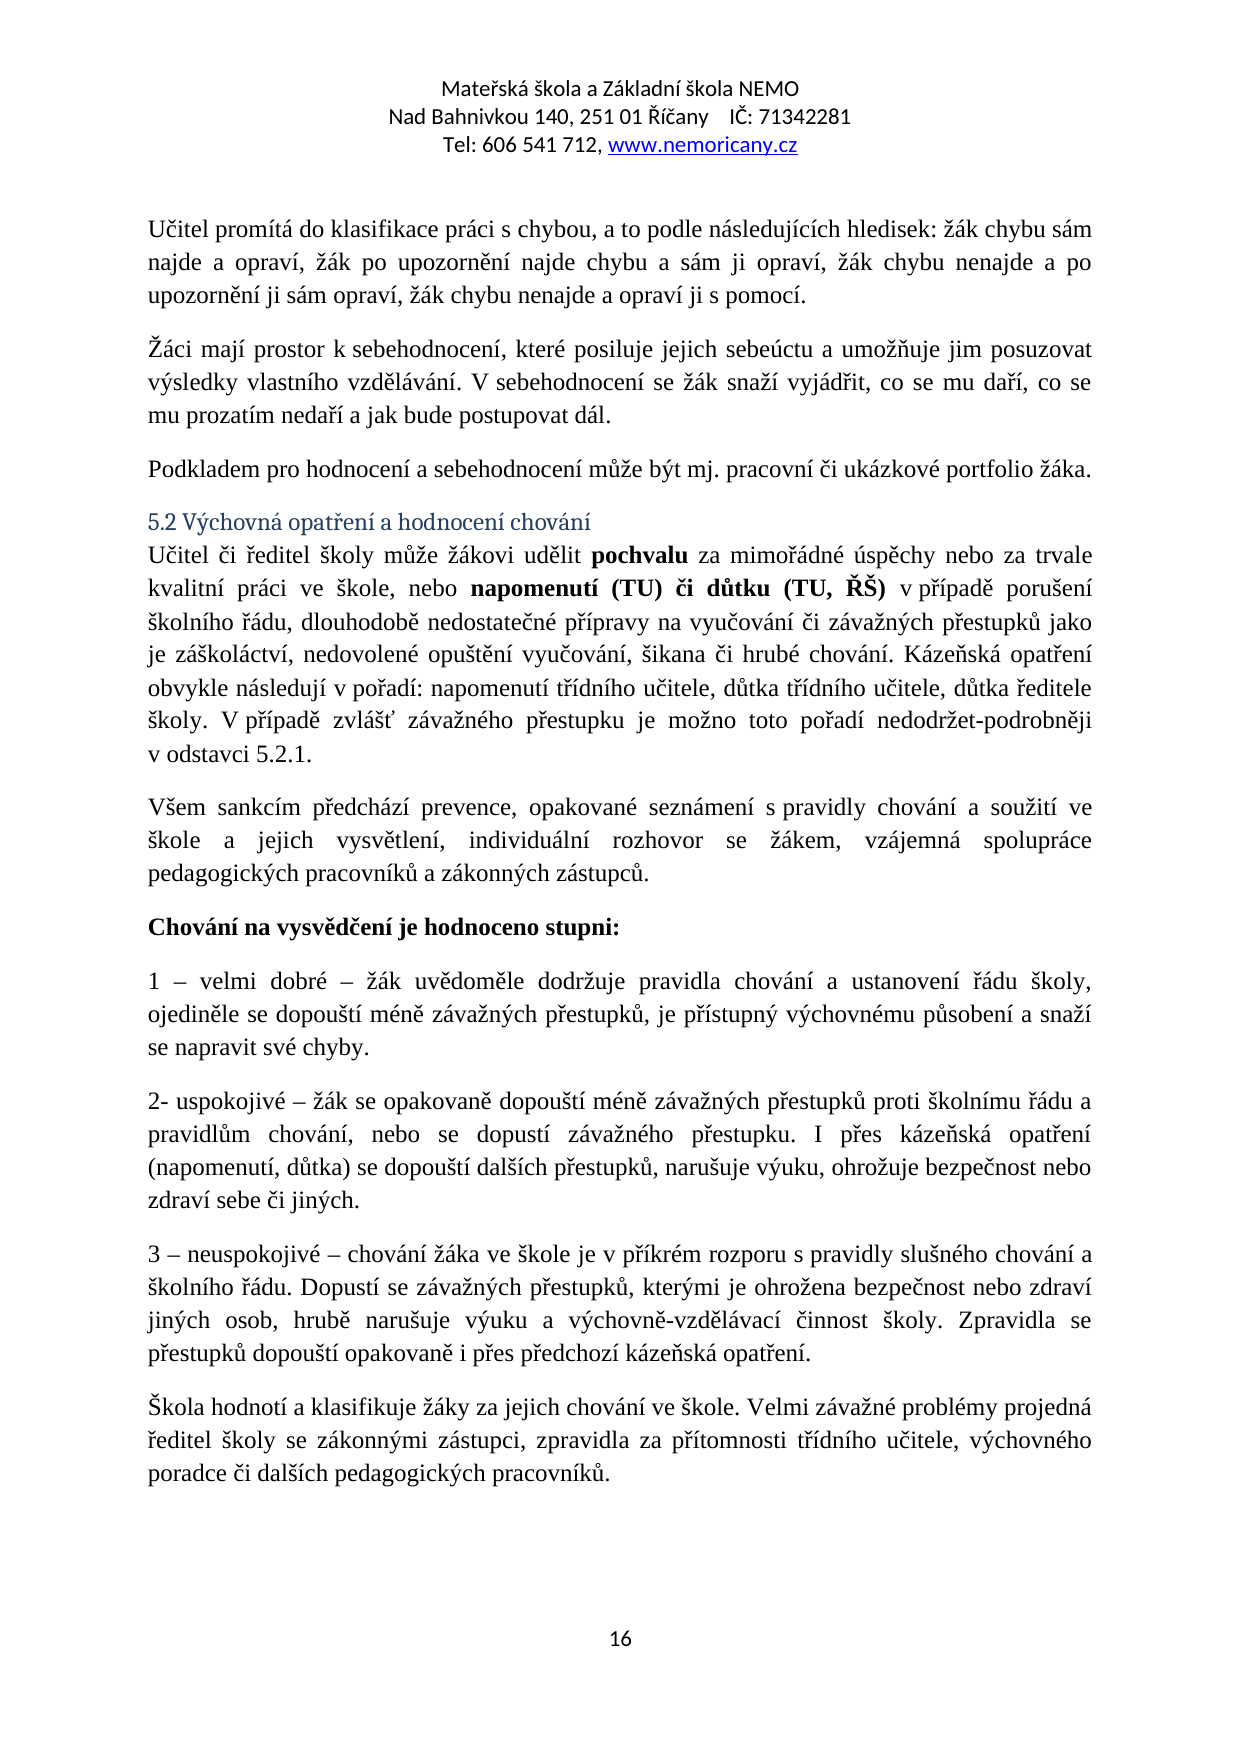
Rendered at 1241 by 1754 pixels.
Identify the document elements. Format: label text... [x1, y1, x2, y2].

text Škola hodnotí a klasifikuje žáky za jejich chování ve škole. Velmi závažné problémy projedná ředitel školy se zákonnými zástupci, zpravidla za přítomnosti třídního učitele, výchovného poradce či dalších pedagogických pracovníků. [148, 1392, 1093, 1487]
text 3 – neuspokojivé – chování žáka ve škole je v příkrém rozporu s pravidly slušného chování a školního řádu. Dopustí se závažných přestupků, kterými je ohrožena bezpečnost nebo zdraví jiných osob, hrubě narušuje výuku a výchovně-vzdělávací činnost školy. Zpravidla se přestupků dopouští opakovaně i přes předchozí kázeňská opatření. [148, 1239, 1093, 1367]
text 1 – velmi dobré – žák uvědoměle dodržuje pravidla chování a ustanovení řádu školy, ojediněle se dopouští méně závažných přestupků, je přístupný výchovnému působení a snaží se napravit své chyby. [148, 966, 1093, 1061]
text Žáci mají prostor k sebehodnocení, které posiluje jejich sebeúctu a umožňuje jim posuzovat výsledky vlastního vzdělávání. V sebehodnocení se žák snaží vyjádřit, co se mu daří, co se mu prozatím nedaří a jak bude postupovat dál. [148, 334, 1093, 428]
text Učitel promítá do klasifikace práci s chybou, a to podle následujících hledisek: žák chybu sám najde a opraví, žák po upozornění najde chybu a sám ji opraví, žák chybu nenajde a po upozornění ji sám opraví, žák chybu nenajde a opraví ji s pomocí. [148, 214, 1093, 309]
subtitle 5.2 Výchovná opatření a hodnocení chování [148, 507, 1093, 536]
text 2- uspokojivé – žák se opakovaně dopouští méně závažných přestupků proti školnímu řádu a pravidlům chování, nebo se dopustí závažného přestupku. I přes kázeňská opatření (napomenutí, důtka) se dopouští dalších přestupků, narušuje výuku, ohrožuje bezpečnost nebo zdraví sebe či jiných. [148, 1086, 1093, 1214]
text Všem sankcím předchází prevence, opakované seznámení s pravidly chování a soužití ve škole a jejich vysvětlení, individuální rozhovor se žákem, vzájemná spolupráce pedagogických pracovníků a zákonných zástupců. [148, 792, 1093, 887]
text Učitel či ředitel školy může žákovi udělit pochvalu za mimořádné úspěchy nebo za trvale kvalitní práci ve škole, nebo napomenutí (TU) či důtku (TU, ŘŠ) v případě porušení školního řádu, dlouhodobě nedostatečné přípravy na vyučování či závažných přestupků jako je záškoláctví, nedovolené opuštění vyučování, šikana či hrubé chování. Kázeňská opatření obvykle následují v pořadí: napomenutí třídního učitele, důtka třídního učitele, důtka ředitele školy. V případě zvlášť závažného přestupku je možno toto pořadí nedodržet-podrobněji v odstavci 5.2.1. [148, 541, 1093, 767]
text Chování na vysvědčení je hodnoceno stupni: [148, 912, 1093, 941]
text Podkladem pro hodnocení a sebehodnocení může být mj. pracovní či ukázkové portfolio žáka. [148, 454, 1093, 482]
